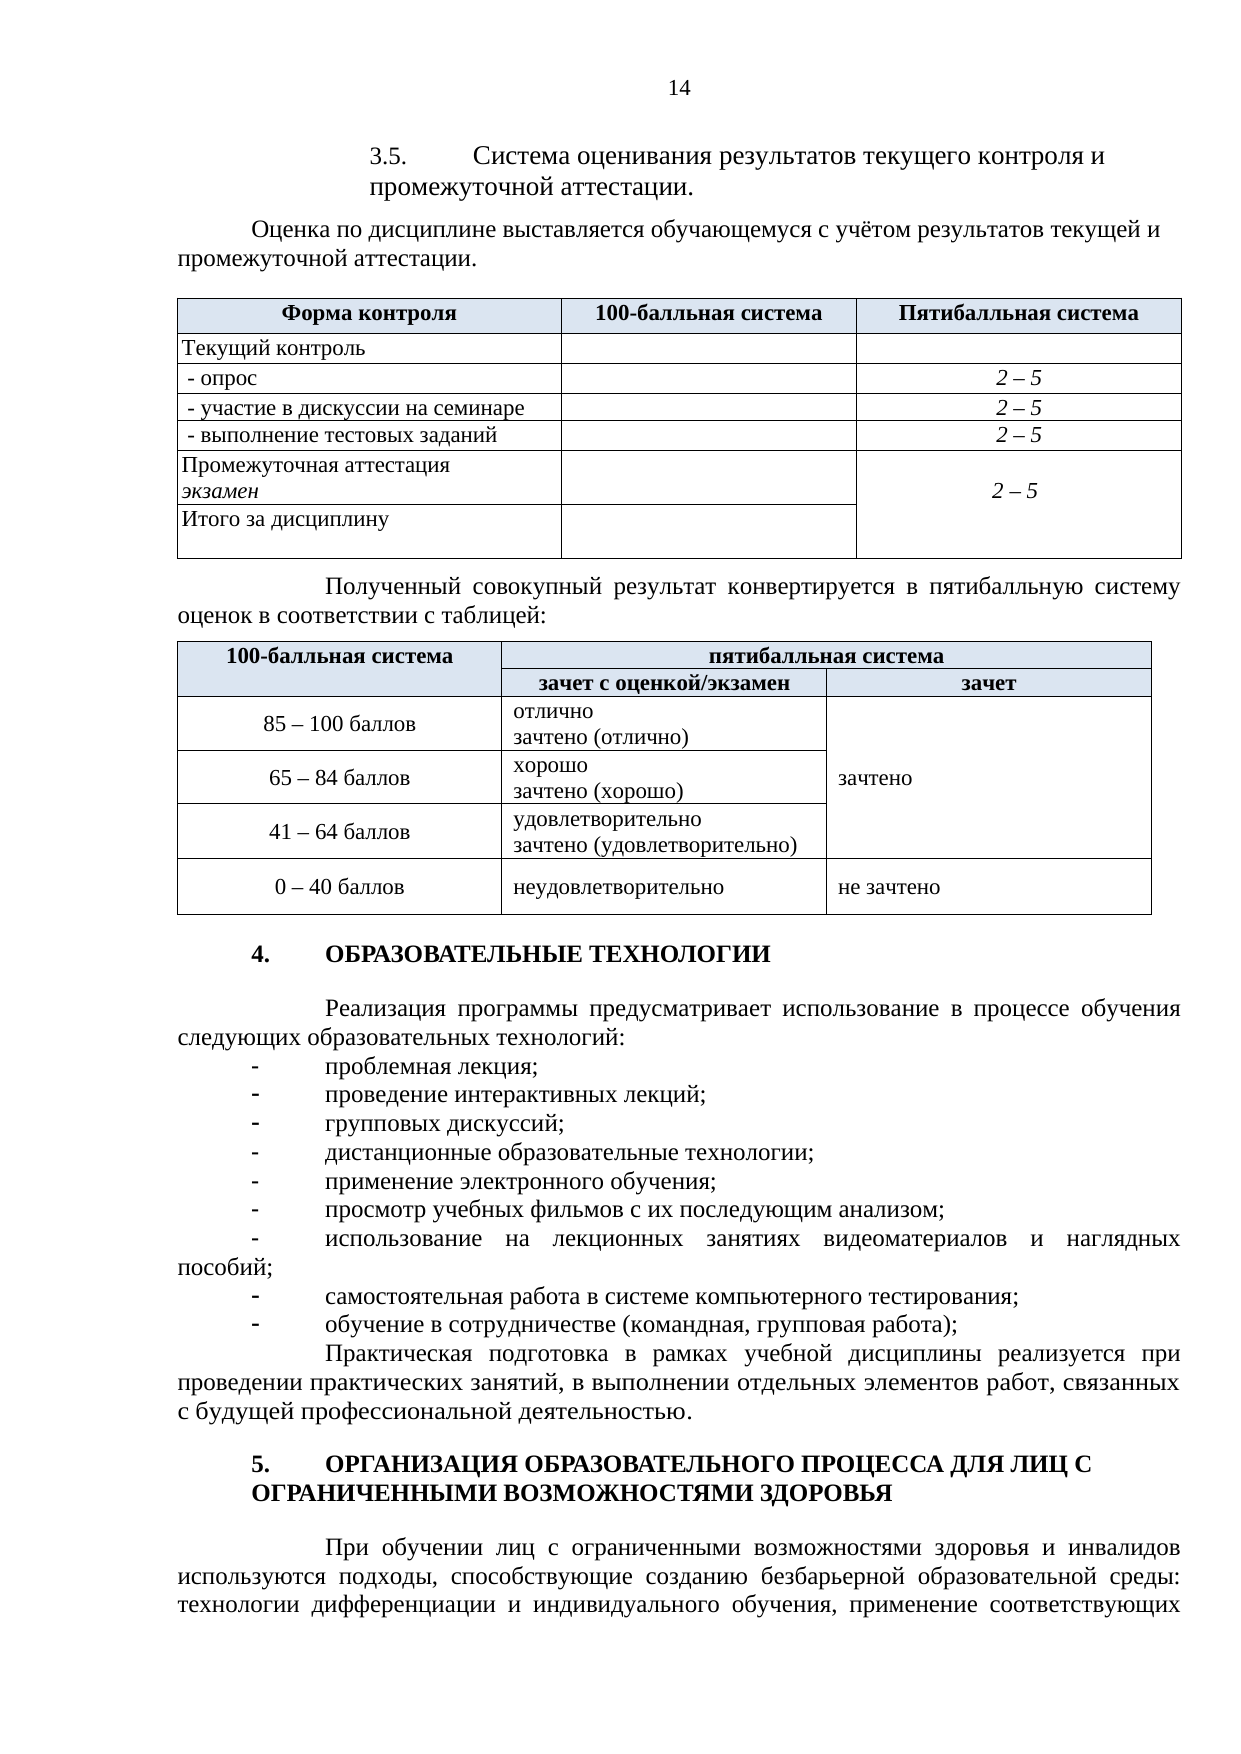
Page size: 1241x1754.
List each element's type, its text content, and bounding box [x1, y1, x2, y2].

table_header Пятибалльная система [857, 299, 1181, 333]
table_cell [562, 505, 856, 557]
table_cell - выполнение тестовых заданий [178, 421, 561, 450]
list самостоятельная работа в системе компьютерного тестирования; [177, 1281, 1181, 1309]
table_cell 2 – 5 [857, 421, 1181, 450]
subtitle ОБРАЗОВАТЕЛЬНЫЕ ТЕХНОЛОГИИ [251, 939, 1181, 968]
table_cell Текущий контроль [178, 334, 561, 363]
table_cell 41 – 64 баллов [178, 804, 501, 858]
list групповых дискуссий; [177, 1108, 1181, 1137]
table_cell [562, 394, 856, 420]
subtitle Система оценивания результатов текущего контроля и промежуточной аттестации. [369, 139, 1181, 201]
table_cell зачет с оценкой/экзамен [502, 669, 826, 696]
table_cell 2 – 5 [857, 364, 1181, 393]
table_header Форма контроля [178, 299, 561, 333]
table_cell [562, 334, 856, 363]
list просмотр учебных фильмов с их последующим анализом; [177, 1194, 1181, 1223]
list Полученный совокупный результат конвертируется в пятибалльную систему оценок в соответствии с таблицей: [177, 571, 1181, 628]
table_cell [562, 451, 856, 504]
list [177, 1532, 1181, 1618]
table_cell 65 – 84 баллов [178, 751, 501, 803]
list применение электронного обучения; [177, 1166, 1181, 1194]
table_cell удовлетворительно зачтено (удовлетворительно) [502, 804, 826, 858]
table_cell хорошо зачтено (хорошо) [502, 751, 826, 803]
table_header 100-балльная система [562, 299, 856, 333]
list проведение интерактивных лекций; [177, 1079, 1181, 1108]
table_cell отлично зачтено (отлично) [502, 697, 826, 749]
table_cell - опрос [178, 364, 561, 393]
list проблемная лекция; [177, 1051, 1181, 1079]
list использование на лекционных занятиях видеоматериалов и наглядных пособий; [177, 1223, 1181, 1281]
list обучение в сотрудничестве (командная, групповая работа); [177, 1309, 1181, 1338]
table_cell - участие в дискуссии на семинаре [178, 394, 561, 420]
table_cell [562, 364, 856, 393]
table_cell Итого за дисциплину [178, 505, 561, 557]
subtitle ОРГАНИЗАЦИЯ ОБРАЗОВАТЕЛЬНОГО ПРОЦЕССА ДЛЯ ЛИЦ С ОГРАНИЧЕННЫМИ ВОЗМОЖНОСТЯМИ ЗДОРОВЬЯ [251, 1449, 1181, 1507]
table_cell [857, 334, 1181, 363]
table_cell Промежуточная аттестация экзамен [178, 451, 561, 504]
table_cell неудовлетворительно [502, 859, 826, 913]
table_cell не зачтено [827, 859, 1151, 913]
table_cell зачет [827, 669, 1151, 696]
table_cell [562, 421, 856, 450]
table_cell 85 – 100 баллов [178, 697, 501, 749]
list дистанционные образовательные технологии; [177, 1137, 1181, 1166]
table_cell 2 – 5 [857, 451, 1181, 557]
table_cell 0 – 40 баллов [178, 859, 501, 913]
table_header пятибалльная система [502, 642, 1151, 668]
text Оценка по дисциплине выставляется обучающемуся с учётом результатов текущей и промежуточной аттестации. [177, 214, 1181, 271]
list Практическая подготовка в рамках учебной дисциплины реализуется при проведении практических занятий, в выполнении отдельных элементов работ, связанных с будущей профессиональной деятельностью. [177, 1338, 1181, 1424]
table_header 100-балльная система [178, 642, 501, 696]
table_cell зачтено [827, 697, 1151, 858]
list Реализация программы предусматривает использование в процессе обучения следующих образовательных технологий: [177, 993, 1181, 1051]
table_cell 2 – 5 [857, 394, 1181, 420]
